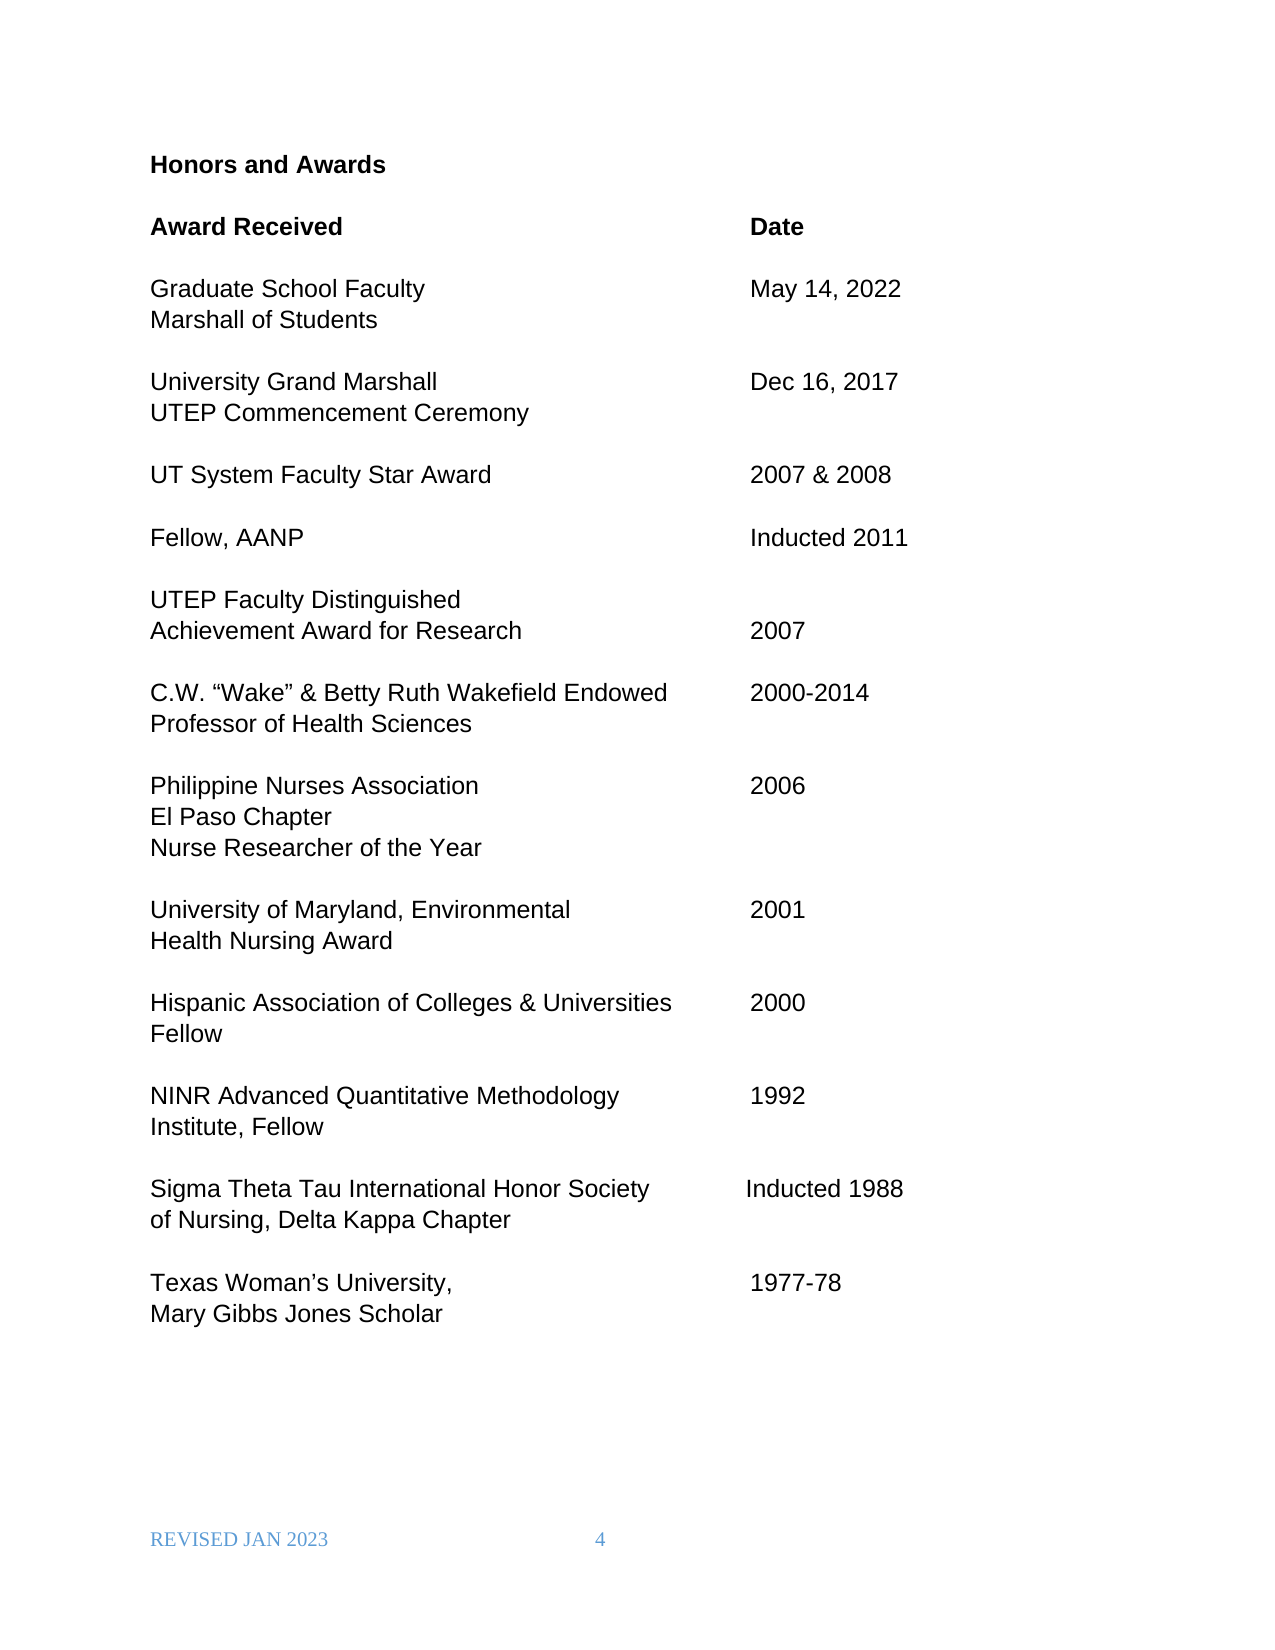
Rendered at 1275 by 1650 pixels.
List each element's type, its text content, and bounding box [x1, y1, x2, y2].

text C.W. “Wake” & Betty Ruth Wakefield Endowed 2000-2014 [150, 678, 1125, 706]
text Honors and Awards [150, 150, 1125, 179]
text Award Received Date [150, 212, 1125, 241]
text Texas Woman’s University, 1977-78 [150, 1267, 1125, 1296]
text UTEP Faculty Distinguished [150, 584, 1125, 613]
text Fellow, AANP Inducted 2011 [150, 522, 1125, 551]
text Institute, Fellow [150, 1112, 1125, 1141]
text Marshall of Students [150, 305, 1125, 334]
text of Nursing, Delta Kappa Chapter [150, 1205, 1125, 1234]
text Fellow [150, 1019, 1125, 1048]
text Philippine Nurses Association 2006 [150, 771, 1125, 799]
text El Paso Chapter [150, 802, 1125, 831]
text NINR Advanced Quantitative Methodology 1992 [150, 1081, 1125, 1110]
text UT System Faculty Star Award 2007 & 2008 [150, 460, 1125, 489]
text Hispanic Association of Colleges & Universities 2000 [150, 988, 1125, 1017]
text UTEP Commencement Ceremony [150, 398, 1125, 427]
text University of Maryland, Environmental 2001 [150, 895, 1125, 924]
text Graduate School Faculty May 14, 2022 [150, 274, 1125, 303]
text Sigma Theta Tau International Honor Society Inducted 1988 [150, 1174, 1125, 1203]
text Achievement Award for Research 2007 [150, 616, 1125, 644]
text Nurse Researcher of the Year [150, 833, 1125, 862]
text University Grand Marshall Dec 16, 2017 [150, 367, 1125, 396]
text Health Nursing Award [150, 926, 1125, 955]
text Professor of Health Sciences [150, 709, 1125, 737]
text Mary Gibbs Jones Scholar [150, 1298, 1125, 1327]
